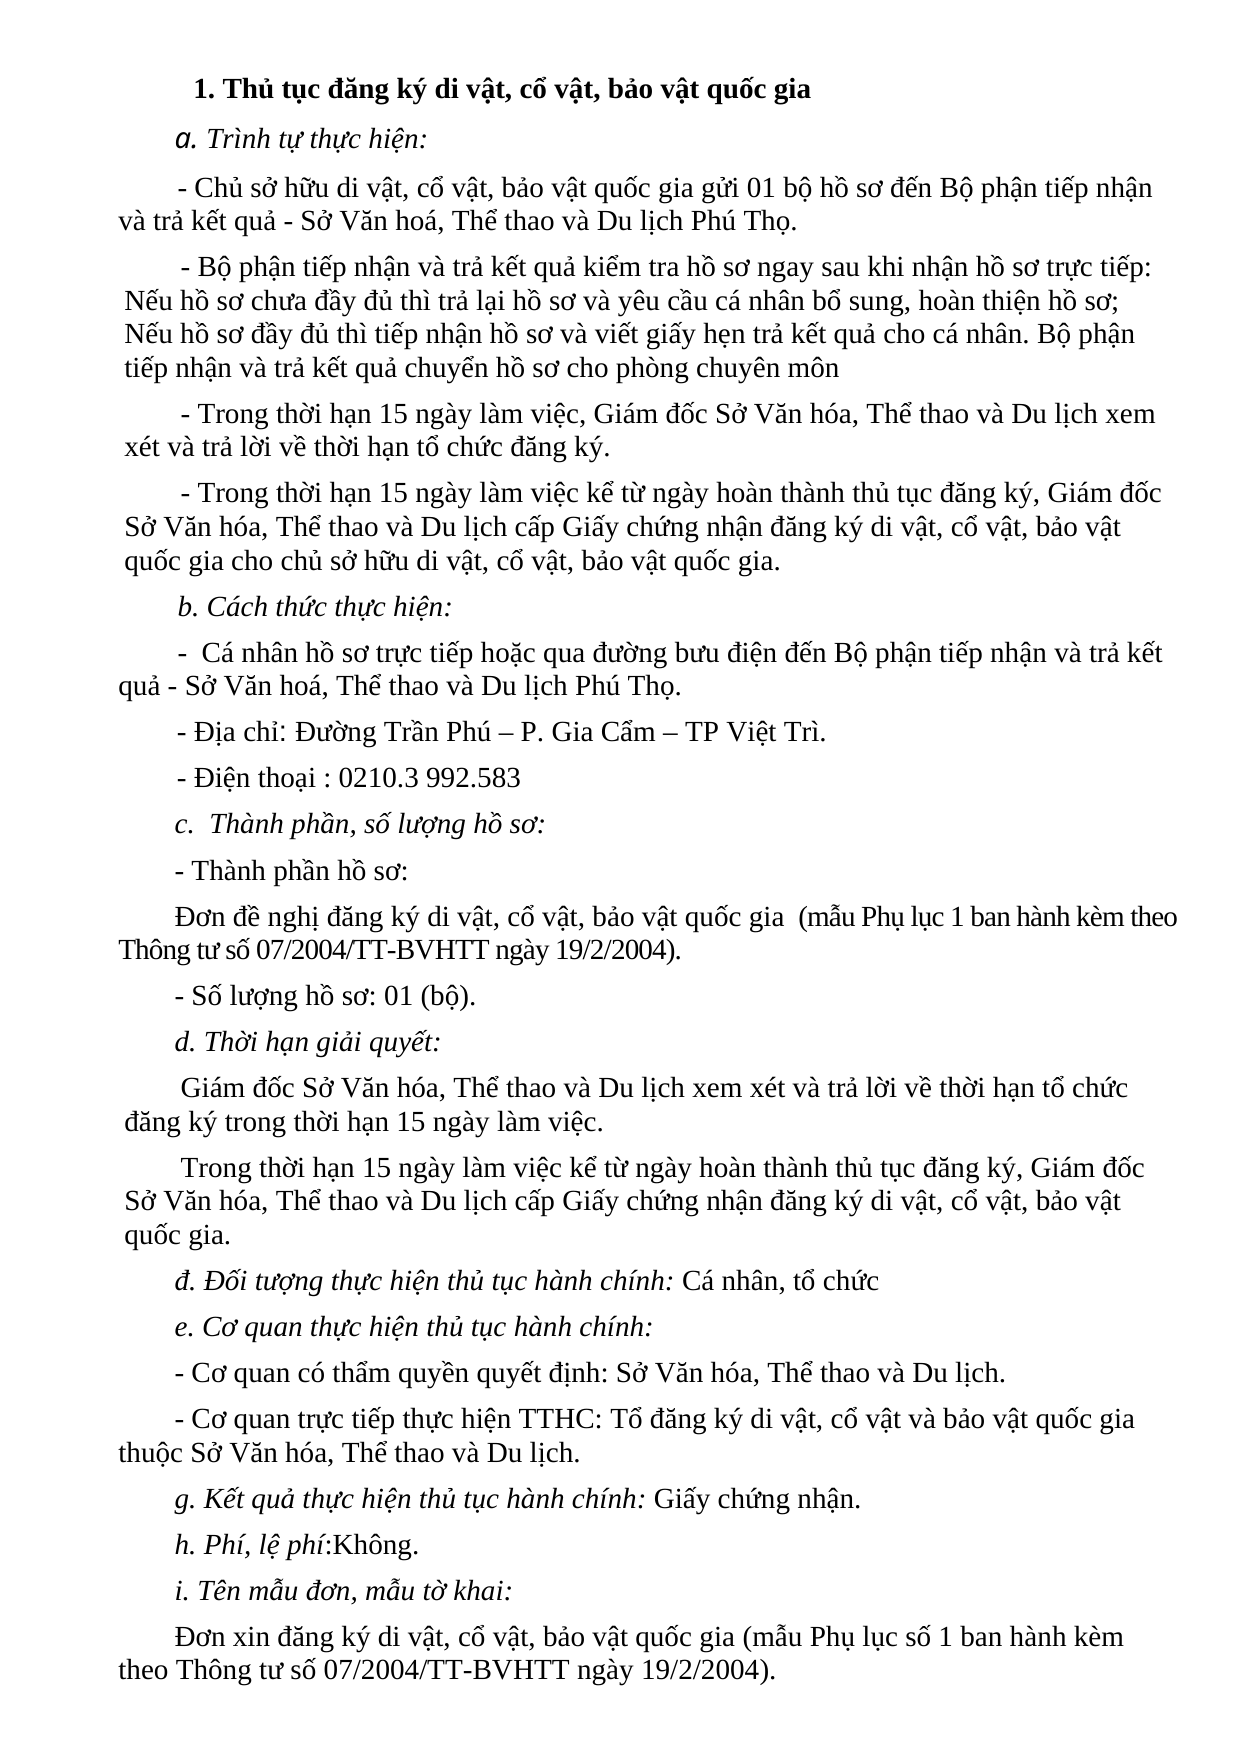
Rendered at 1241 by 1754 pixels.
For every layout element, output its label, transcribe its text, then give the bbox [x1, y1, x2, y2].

text c. Thành phần, số lượng hồ sơ: [118, 807, 1181, 840]
text i. Tên mẫu đơn, mẫu tờ khai: [118, 1573, 1181, 1606]
text - Điện thoại : 0210.3 992.583 [118, 761, 1181, 794]
text - Địa chỉ: Đường Trần Phú – P. Gia Cẩm – TP Việt Trì. [118, 714, 1181, 748]
text e. Cơ quan thực hiện thủ tục hành chính: [118, 1309, 1181, 1343]
text b. Cách thức thực hiện: [118, 589, 1181, 622]
text h. Phí, lệ phí:Không. [118, 1527, 1181, 1560]
text g. Kết quả thực hiện thủ tục hành chính: Giấy chứng nhận. [118, 1481, 1181, 1514]
text - Bộ phận tiếp nhận và trả kết quả kiểm tra hồ sơ ngay sau khi nhận hồ sơ trực tiếp: Nếu hồ sơ chưa đầy đủ thì trả lại hồ sơ và yêu cầu cá nhân bổ sung, hoàn thiện hồ sơ; Nếu hồ sơ đầy đủ thì tiếp nhận hồ sơ và viết giấy hẹn trả kết quả cho cá nhân. Bộ phận tiếp nhận và trả kết quả chuyển hồ sơ cho phòng chuyên môn [124, 249, 1175, 383]
text - Trong thời hạn 15 ngày làm việc kể từ ngày hoàn thành thủ tục đăng ký, Giám đốc Sở Văn hóa, Thể thao và Du lịch cấp Giấy chứng nhận đăng ký di vật, cổ vật, bảo vật quốc gia cho chủ sở hữu di vật, cổ vật, bảo vật quốc gia. [124, 476, 1175, 576]
text Đơn đề nghị đăng ký di vật, cổ vật, bảo vật quốc gia (mẫu Phụ lục 1 ban hành kèm theo Thông tư số 07/2004/TT-BVHTT ngày 19/2/2004). [118, 899, 1181, 966]
text 1. Thủ tục đăng ký di vật, cổ vật, bảo vật quốc gia [118, 72, 1181, 105]
text - Trong thời hạn 15 ngày làm việc, Giám đốc Sở Văn hóa, Thể thao và Du lịch xem xét và trả lời về thời hạn tổ chức đăng ký. [124, 396, 1175, 463]
text Đơn xin đăng ký di vật, cổ vật, bảo vật quốc gia (mẫu Phụ lục số 1 ban hành kèm theo Thông tư số 07/2004/TT-BVHTT ngày 19/2/2004). [118, 1619, 1181, 1686]
text Giám đốc Sở Văn hóa, Thể thao và Du lịch xem xét và trả lời về thời hạn tổ chức đăng ký trong thời hạn 15 ngày làm việc. [124, 1070, 1175, 1137]
text - Số lượng hồ sơ: 01 (bộ). [118, 978, 1181, 1012]
text Trong thời hạn 15 ngày làm việc kể từ ngày hoàn thành thủ tục đăng ký, Giám đốc Sở Văn hóa, Thể thao và Du lịch cấp Giấy chứng nhận đăng ký di vật, cổ vật, bảo vật quốc gia. [124, 1150, 1175, 1251]
text đ. Đối tượng thực hiện thủ tục hành chính: Cá nhân, tổ chức [118, 1263, 1181, 1297]
text - Cơ quan có thẩm quyền quyết định: Sở Văn hóa, Thể thao và Du lịch. [118, 1355, 1181, 1389]
text d. Thời hạn giải quyết: [118, 1024, 1181, 1058]
text - Cá nhân hồ sơ trực tiếp hoặc qua đường bưu điện đến Bộ phận tiếp nhận và trả kết quả - Sở Văn hoá, Thể thao và Du lịch Phú Thọ. [118, 635, 1181, 702]
text - Thành phần hồ sơ: [118, 853, 1181, 886]
text - Chủ sở hữu di vật, cổ vật, bảo vật quốc gia gửi 01 bộ hồ sơ đến Bộ phận tiếp nhận và trả kết quả - Sở Văn hoá, Thể thao và Du lịch Phú Thọ. [118, 170, 1181, 237]
text - Cơ quan trực tiếp thực hiện TTHC: Tổ đăng ký di vật, cổ vật và bảo vật quốc gia thuộc Sở Văn hóa, Thể thao và Du lịch. [118, 1401, 1181, 1468]
text a. Trình tự thực hiện: [118, 118, 1181, 157]
